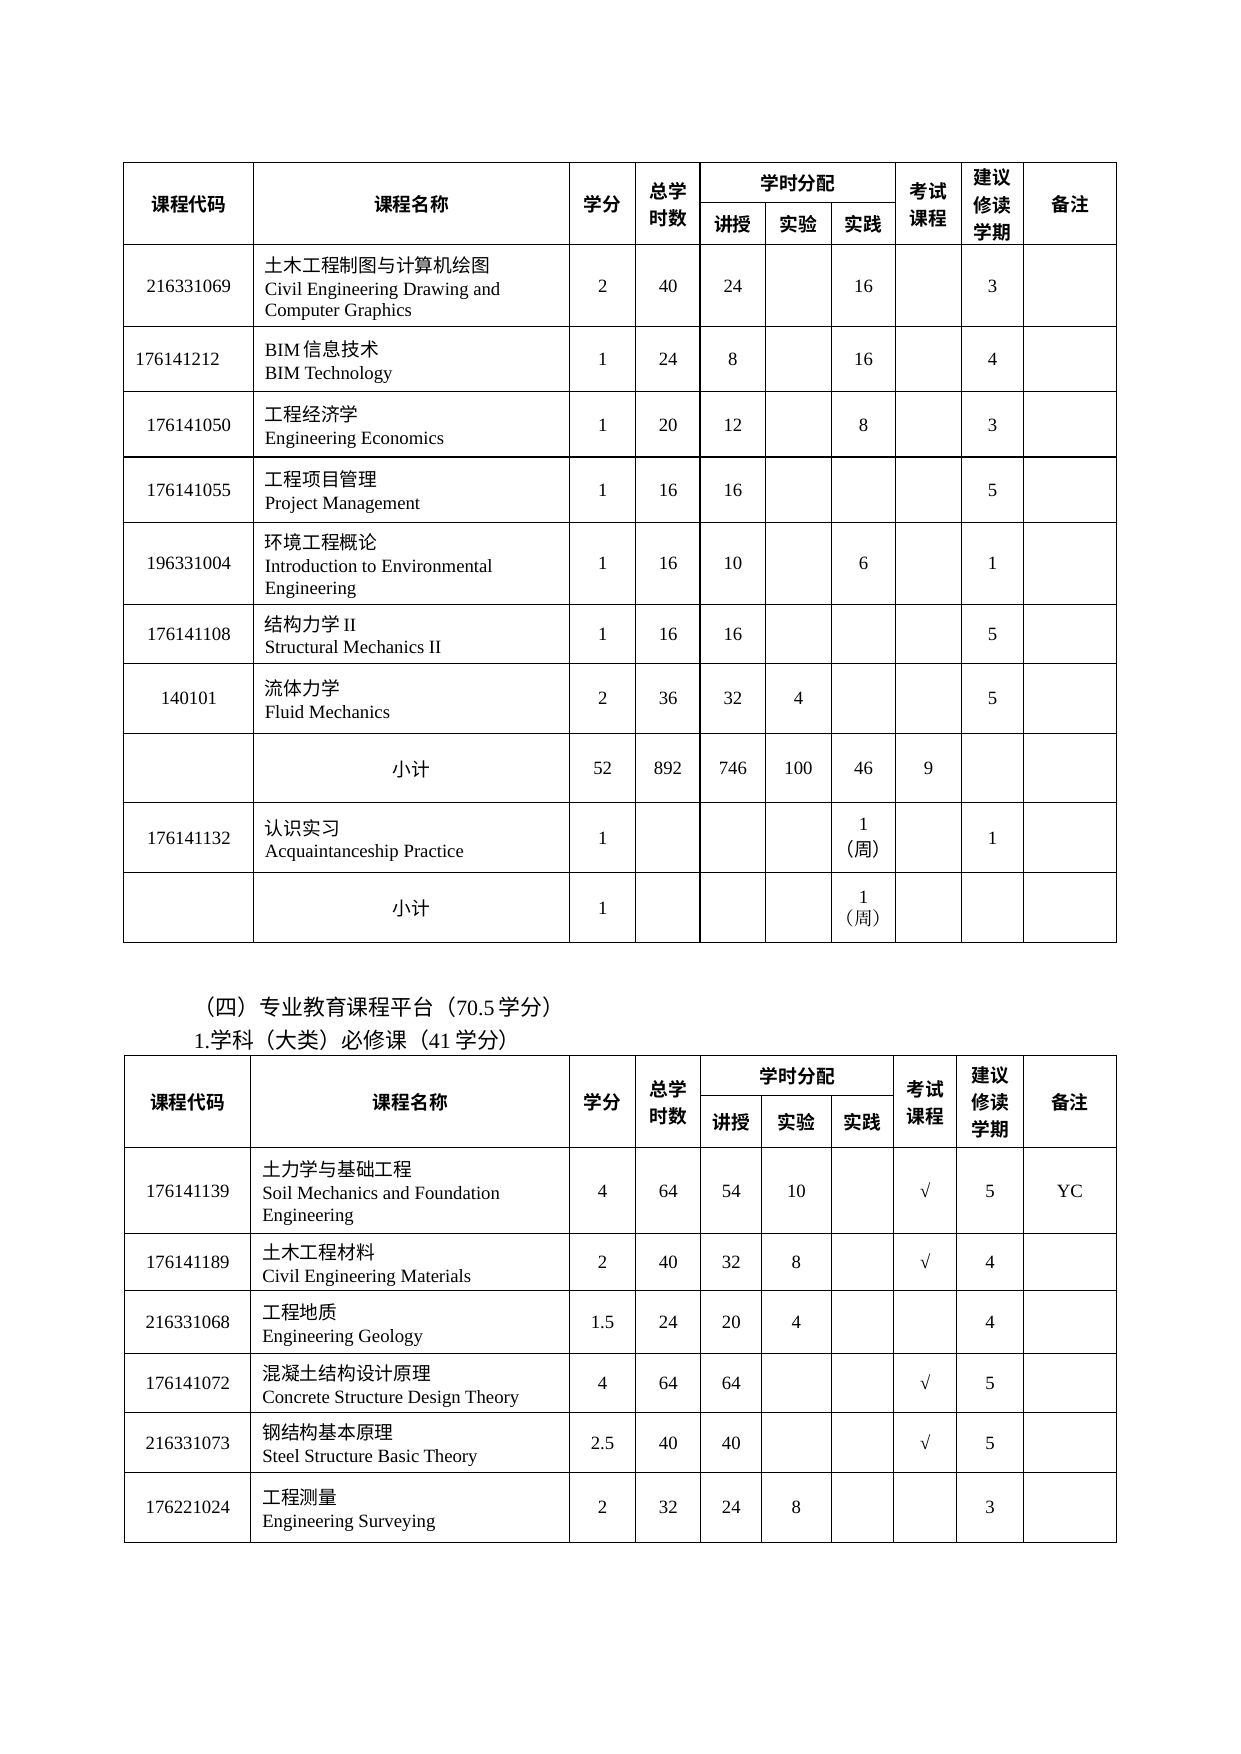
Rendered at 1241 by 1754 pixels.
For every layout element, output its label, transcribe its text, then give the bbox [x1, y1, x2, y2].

table_header 课程代码 [125, 1056, 250, 1147]
table_cell 746 [701, 734, 765, 802]
table_cell 1 [570, 523, 635, 603]
text 1.学科（大类）必修课（41学分） [148, 1022, 1093, 1055]
table_cell 5 [957, 1148, 1023, 1232]
table_cell [1024, 327, 1116, 391]
table_cell 3 [962, 392, 1023, 456]
table_cell [1024, 245, 1116, 326]
table_header 课程代码 [124, 163, 253, 244]
table_cell [832, 664, 895, 732]
table_cell 216331069 [124, 245, 253, 326]
table_cell 实验 [762, 1096, 831, 1147]
table_cell 176141055 [124, 458, 253, 522]
table_cell 5 [962, 458, 1023, 522]
table_cell 工程经济学 Engineering Economics [254, 392, 569, 456]
table_cell 176141189 [125, 1234, 250, 1290]
table_cell √ [894, 1148, 956, 1232]
table_cell 16 [701, 605, 765, 663]
table_cell 实践 [832, 1096, 893, 1147]
table_cell 176141139 [125, 1148, 250, 1232]
table_cell [701, 873, 765, 942]
table_cell 16 [701, 458, 765, 522]
table_cell [766, 523, 831, 603]
table_cell 9 [896, 734, 961, 802]
table_cell [896, 392, 961, 456]
table_header 学时分配 [701, 1056, 893, 1095]
table_cell YC [1024, 1148, 1116, 1232]
table_cell 土木工程材料 Civil Engineering Materials [251, 1234, 569, 1290]
table_header 课程名称 [251, 1056, 569, 1147]
table_cell 土木工程制图与计算机绘图 Civil Engineering Drawing and Computer Graphics [254, 245, 569, 326]
table_cell [896, 327, 961, 391]
table_cell 小计 [254, 734, 569, 802]
table_cell 24 [701, 1473, 761, 1542]
table_header 学分 [570, 1056, 635, 1147]
table_cell 216331068 [125, 1291, 250, 1353]
table_cell [896, 664, 961, 732]
table_cell 讲授 [701, 203, 765, 244]
table_cell 64 [636, 1148, 700, 1232]
table_cell [766, 245, 831, 326]
table_header 学分 [570, 163, 635, 244]
table_cell [894, 1473, 956, 1542]
table_cell [1024, 1473, 1116, 1542]
table_cell 10 [762, 1148, 831, 1232]
table_cell [636, 873, 699, 942]
table_cell [1024, 734, 1116, 802]
table_cell 16 [832, 327, 895, 391]
table_cell [766, 392, 831, 456]
table_cell 1 （周） [832, 803, 895, 872]
table_cell [1024, 458, 1116, 522]
table_cell 5 [957, 1354, 1023, 1412]
table_cell 32 [636, 1473, 700, 1542]
table_cell 1 [570, 392, 635, 456]
table_cell 64 [701, 1354, 761, 1412]
table_cell [896, 605, 961, 663]
table_cell 216331073 [125, 1413, 250, 1472]
table_cell [832, 1473, 893, 1542]
table_cell 1 [570, 873, 635, 942]
table_header 备注 [1024, 163, 1116, 244]
table_cell 小计 [254, 873, 569, 942]
table_cell 40 [636, 1413, 700, 1472]
table_cell 892 [636, 734, 699, 802]
table_cell [832, 1413, 893, 1472]
table_cell 3 [957, 1473, 1023, 1542]
table_cell 5 [962, 605, 1023, 663]
table_cell 176141072 [125, 1354, 250, 1412]
table_cell 1 [570, 803, 635, 872]
table_cell 24 [701, 245, 765, 326]
table_cell 32 [701, 664, 765, 732]
table_cell [896, 803, 961, 872]
table_cell 4 [962, 327, 1023, 391]
table_cell 8 [701, 327, 765, 391]
table_cell 2 [570, 1473, 635, 1542]
table_cell [896, 873, 961, 942]
table_cell [962, 734, 1023, 802]
table_cell [1024, 803, 1116, 872]
table_cell 土力学与基础工程 Soil Mechanics and Foundation Engineering [251, 1148, 569, 1232]
table_cell 工程测量 Engineering Surveying [251, 1473, 569, 1542]
table_cell [124, 873, 253, 942]
table_cell 54 [701, 1148, 761, 1232]
table_cell [762, 1413, 831, 1472]
table_cell 1 [962, 803, 1023, 872]
table_cell 1 （周） [832, 873, 895, 942]
table_cell 结构力学II Structural Mechanics II [254, 605, 569, 663]
table_cell 讲授 [701, 1096, 761, 1147]
table_cell 工程项目管理 Project Management [254, 458, 569, 522]
table_cell 4 [957, 1291, 1023, 1353]
table_cell 4 [762, 1291, 831, 1353]
table_cell 2.5 [570, 1413, 635, 1472]
table_cell 1 [570, 458, 635, 522]
table_cell [766, 327, 831, 391]
table_cell 40 [701, 1413, 761, 1472]
table_cell 实践 [832, 203, 895, 244]
table_cell [766, 605, 831, 663]
table_cell 52 [570, 734, 635, 802]
table_cell 5 [957, 1413, 1023, 1472]
table_cell [1024, 1291, 1116, 1353]
table_cell 24 [636, 327, 699, 391]
table_cell 1.5 [570, 1291, 635, 1353]
table_cell 20 [636, 392, 699, 456]
table_cell [832, 1354, 893, 1412]
table_cell √ [894, 1413, 956, 1472]
table_cell 16 [636, 523, 699, 603]
table_cell [1024, 1354, 1116, 1412]
table_cell [832, 605, 895, 663]
table_cell 176221024 [125, 1473, 250, 1542]
table_cell 20 [701, 1291, 761, 1353]
table_header 总学时数 [636, 163, 699, 244]
table_header 课程名称 [254, 163, 569, 244]
table_cell [636, 803, 699, 872]
table_cell 3 [962, 245, 1023, 326]
table_cell 钢结构基本原理 Steel Structure Basic Theory [251, 1413, 569, 1472]
table_cell 64 [636, 1354, 700, 1412]
table_cell 16 [832, 245, 895, 326]
table_cell [832, 1291, 893, 1353]
table_cell 4 [570, 1148, 635, 1232]
table_cell 1 [570, 327, 635, 391]
table_cell [1024, 873, 1116, 942]
table_cell [1024, 605, 1116, 663]
table_cell [1024, 523, 1116, 603]
table_cell 176141108 [124, 605, 253, 663]
table_cell 8 [762, 1473, 831, 1542]
table_cell [896, 523, 961, 603]
table_header 考试课程 [896, 163, 961, 244]
table_header 学时分配 [701, 163, 895, 202]
table_cell [762, 1354, 831, 1412]
table_cell 2 [570, 245, 635, 326]
table_cell 8 [762, 1234, 831, 1290]
table_cell 196331004 [124, 523, 253, 603]
table_cell [832, 1234, 893, 1290]
table_cell 24 [636, 1291, 700, 1353]
table_cell 4 [570, 1354, 635, 1412]
text （四）专业教育课程平台（70.5学分） [148, 990, 1093, 1022]
table_cell [1024, 1413, 1116, 1472]
table_cell 4 [766, 664, 831, 732]
table_cell 混凝土结构设计原理 Concrete Structure Design Theory [251, 1354, 569, 1412]
table_cell 实验 [766, 203, 831, 244]
table_header 备注 [1024, 1056, 1116, 1147]
table_cell 100 [766, 734, 831, 802]
table_cell [1024, 1234, 1116, 1290]
table_cell 16 [636, 605, 699, 663]
table_cell [894, 1291, 956, 1353]
table_header 建议修读学期 [962, 163, 1023, 244]
table_cell 2 [570, 664, 635, 732]
table_cell [124, 734, 253, 802]
table_cell 2 [570, 1234, 635, 1290]
table_cell 32 [701, 1234, 761, 1290]
table_cell 140101 [124, 664, 253, 732]
table_cell [766, 458, 831, 522]
table_cell [896, 245, 961, 326]
table_cell [766, 873, 831, 942]
table_cell 40 [636, 1234, 700, 1290]
table_cell 16 [636, 458, 699, 522]
table_cell 40 [636, 245, 699, 326]
table_header 总学时数 [636, 1056, 700, 1147]
table_cell 认识实习 Acquaintanceship Practice [254, 803, 569, 872]
table_cell 176141212 [124, 327, 253, 391]
table_cell [832, 1148, 893, 1232]
table_cell 36 [636, 664, 699, 732]
table_cell 10 [701, 523, 765, 603]
table_cell 176141132 [124, 803, 253, 872]
table_cell 环境工程概论 Introduction to Environmental Engineering [254, 523, 569, 603]
table_cell 流体力学 Fluid Mechanics [254, 664, 569, 732]
table_cell 1 [570, 605, 635, 663]
table_header 考试课程 [894, 1056, 956, 1147]
table_cell [962, 873, 1023, 942]
table_cell 工程地质 Engineering Geology [251, 1291, 569, 1353]
table_cell BIM信息技术 BIM Technology [254, 327, 569, 391]
table_cell [1024, 664, 1116, 732]
table_cell 4 [957, 1234, 1023, 1290]
table_cell √ [894, 1234, 956, 1290]
table_header 建议修读学期 [957, 1056, 1023, 1147]
table_cell [766, 803, 831, 872]
table_cell 12 [701, 392, 765, 456]
table_cell 8 [832, 392, 895, 456]
table_cell 6 [832, 523, 895, 603]
table_cell [832, 458, 895, 522]
table_cell 1 [962, 523, 1023, 603]
table_cell [896, 458, 961, 522]
table_cell √ [894, 1354, 956, 1412]
table_cell [1024, 392, 1116, 456]
table_cell [701, 803, 765, 872]
table_cell 46 [832, 734, 895, 802]
table_cell 5 [962, 664, 1023, 732]
table_cell 176141050 [124, 392, 253, 456]
